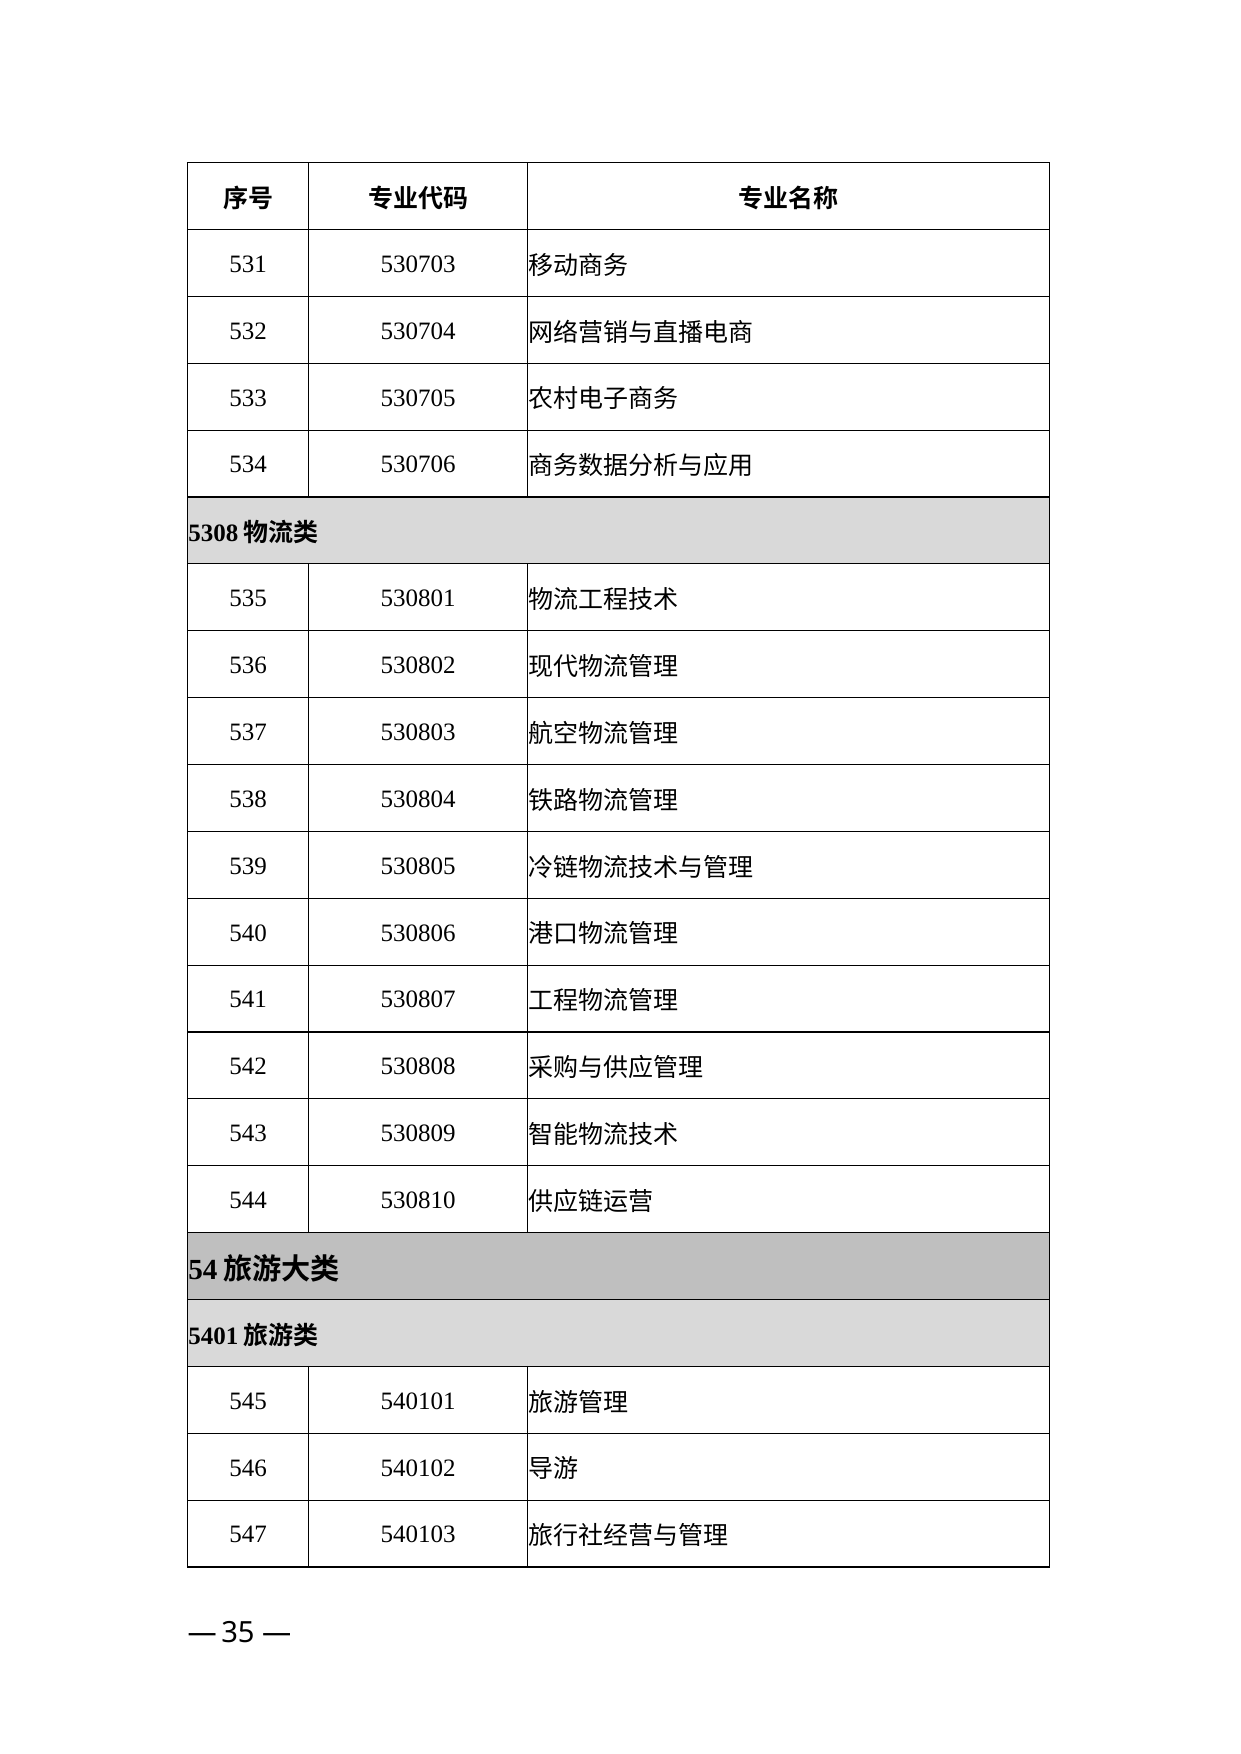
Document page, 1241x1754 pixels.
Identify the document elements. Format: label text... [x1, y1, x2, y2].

table_cell 541 [188, 966, 308, 1031]
table_cell 534 [188, 431, 308, 496]
table_cell 530805 [309, 832, 527, 898]
table_cell 540103 [309, 1501, 527, 1566]
table_cell 供应链运营 [528, 1166, 1049, 1232]
table_cell 530810 [309, 1166, 527, 1232]
table_cell 移动商务 [528, 230, 1049, 296]
table_cell 539 [188, 832, 308, 898]
table_cell 工程物流管理 [528, 966, 1049, 1031]
table_cell 532 [188, 297, 308, 363]
table_header 专业代码 [309, 163, 527, 229]
table_cell 538 [188, 765, 308, 831]
table_cell 530801 [309, 564, 527, 630]
table_cell 530808 [309, 1033, 527, 1098]
table_cell 物流工程技术 [528, 564, 1049, 630]
table_cell 530802 [309, 631, 527, 697]
table_cell 533 [188, 364, 308, 429]
table_cell 530804 [309, 765, 527, 831]
table_cell 5308物流类 [188, 498, 1049, 563]
table_cell 530706 [309, 431, 527, 496]
table_cell 54旅游大类 [188, 1233, 1049, 1299]
table_cell 导游 [528, 1434, 1049, 1499]
table_cell 港口物流管理 [528, 899, 1049, 964]
table_cell 冷链物流技术与管理 [528, 832, 1049, 898]
table_cell 531 [188, 230, 308, 296]
table_cell 537 [188, 698, 308, 764]
table_cell 540102 [309, 1434, 527, 1499]
table_header 序号 [188, 163, 308, 229]
table_cell 545 [188, 1367, 308, 1433]
table_cell 530704 [309, 297, 527, 363]
table_cell 商务数据分析与应用 [528, 431, 1049, 496]
table_cell 536 [188, 631, 308, 697]
table_cell 采购与供应管理 [528, 1033, 1049, 1098]
table_cell 现代物流管理 [528, 631, 1049, 697]
table_cell 547 [188, 1501, 308, 1566]
table_cell 农村电子商务 [528, 364, 1049, 429]
table_cell 546 [188, 1434, 308, 1499]
table_cell 530809 [309, 1099, 527, 1165]
table_cell 540 [188, 899, 308, 964]
table_cell 网络营销与直播电商 [528, 297, 1049, 363]
table_cell 航空物流管理 [528, 698, 1049, 764]
table_cell 530705 [309, 364, 527, 429]
table_cell 旅行社经营与管理 [528, 1501, 1049, 1566]
table_cell 535 [188, 564, 308, 630]
table_cell 542 [188, 1033, 308, 1098]
table_cell 543 [188, 1099, 308, 1165]
table_cell 智能物流技术 [528, 1099, 1049, 1165]
table_cell 530803 [309, 698, 527, 764]
table_cell 530806 [309, 899, 527, 964]
table_cell 530703 [309, 230, 527, 296]
table_cell 旅游管理 [528, 1367, 1049, 1433]
table_cell 530807 [309, 966, 527, 1031]
table_cell 540101 [309, 1367, 527, 1433]
table_cell 5401旅游类 [188, 1300, 1049, 1366]
table_cell 铁路物流管理 [528, 765, 1049, 831]
table_header 专业名称 [528, 163, 1049, 229]
table_cell 544 [188, 1166, 308, 1232]
